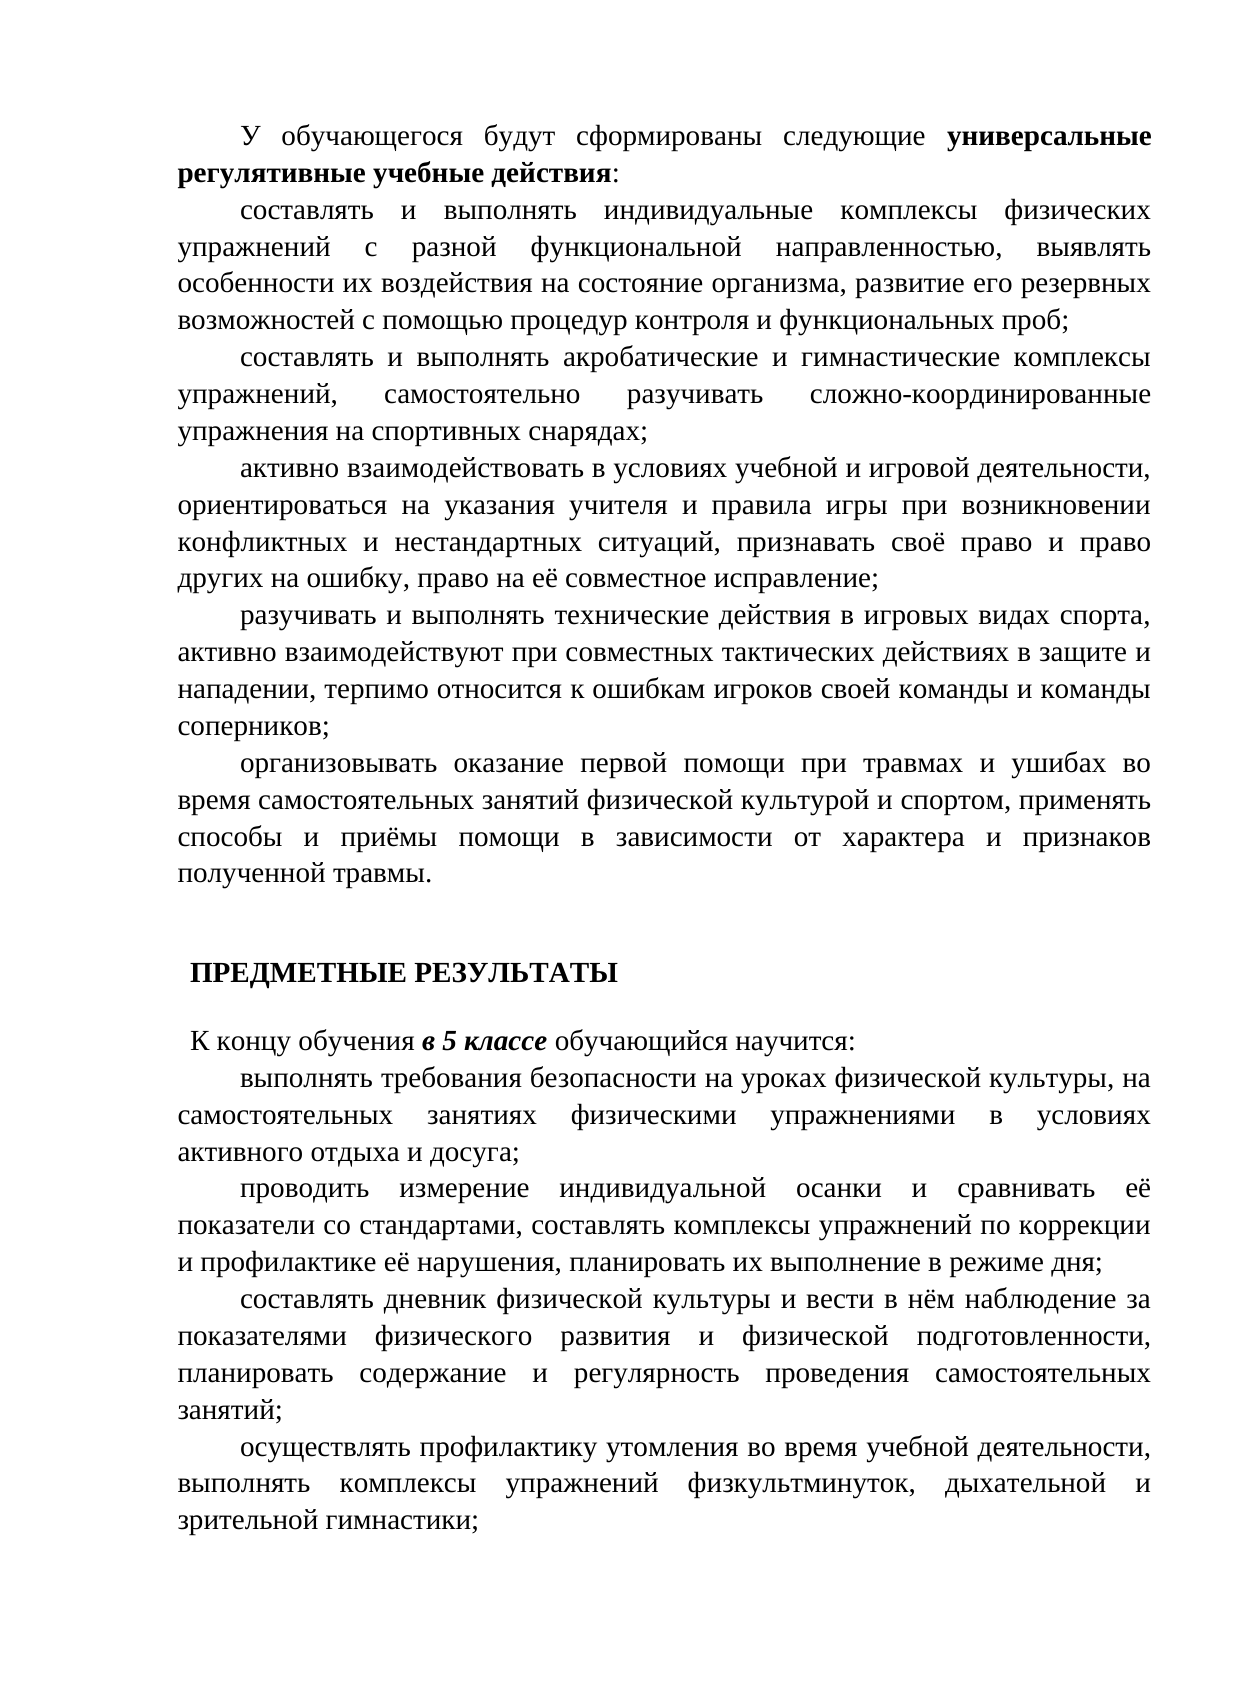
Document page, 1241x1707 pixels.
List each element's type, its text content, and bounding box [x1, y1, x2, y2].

text выполнять требования безопасности на уроках физической культуры, на самостоятельных занятиях физическими упражнениями в условиях активного отдыха и досуга; [177, 1060, 1152, 1167]
text разучивать и выполнять технические действия в игровых видах спорта, активно взаимодействуют при совместных тактических действиях в защите и нападении, терпимо относится к ошибкам игроков своей команды и команды соперников; [177, 597, 1152, 742]
text осуществлять профилактику утомления во время учебной деятельности, выполнять комплексы упражнений физкультминуток, дыхательной и зрительной гимнастики; [177, 1429, 1152, 1536]
text составлять и выполнять акробатические и гимнастические комплексы упражнений, самостоятельно разучивать сложно-координированные упражнения на спортивных снарядах; [177, 339, 1152, 447]
text К концу обучения в 5 классе обучающийся научится: [190, 1023, 1152, 1057]
text организовывать оказание первой помощи при травмах и ушибах во время самостоятельных занятий физической культурой и спортом, применять способы и приёмы помощи в зависимости от характера и признаков полученной травмы. [177, 745, 1152, 889]
text проводить измерение индивидуальной осанки и сравнивать её показатели со стандартами, составлять комплексы упражнений по коррекции и профилактике её нарушения, планировать их выполнение в режиме дня; [177, 1171, 1152, 1278]
text У обучающегося будут сформированы следующие универсальные регулятивные учебные действия: [177, 118, 1152, 188]
text активно взаимодействовать в условиях учебной и игровой деятельности, ориентироваться на указания учителя и правила игры при возникновении конфликтных и нестандартных ситуаций, признавать своё право и право других на ошибку, право на её совместное исправление; [177, 450, 1152, 594]
text составлять дневник физической культуры и вести в нём наблюдение за показателями физического развития и физической подготовленности, планировать содержание и регулярность проведения самостоятельных занятий; [177, 1281, 1152, 1425]
text составлять и выполнять индивидуальные комплексы физических упражнений с разной функциональной направленностью, выявлять особенности их воздействия на состояние организма, развитие его резервных возможностей с помощью процедур контроля и функциональных проб; [177, 192, 1152, 336]
text ПРЕДМЕТНЫЕ РЕЗУЛЬТАТЫ [190, 955, 1152, 989]
